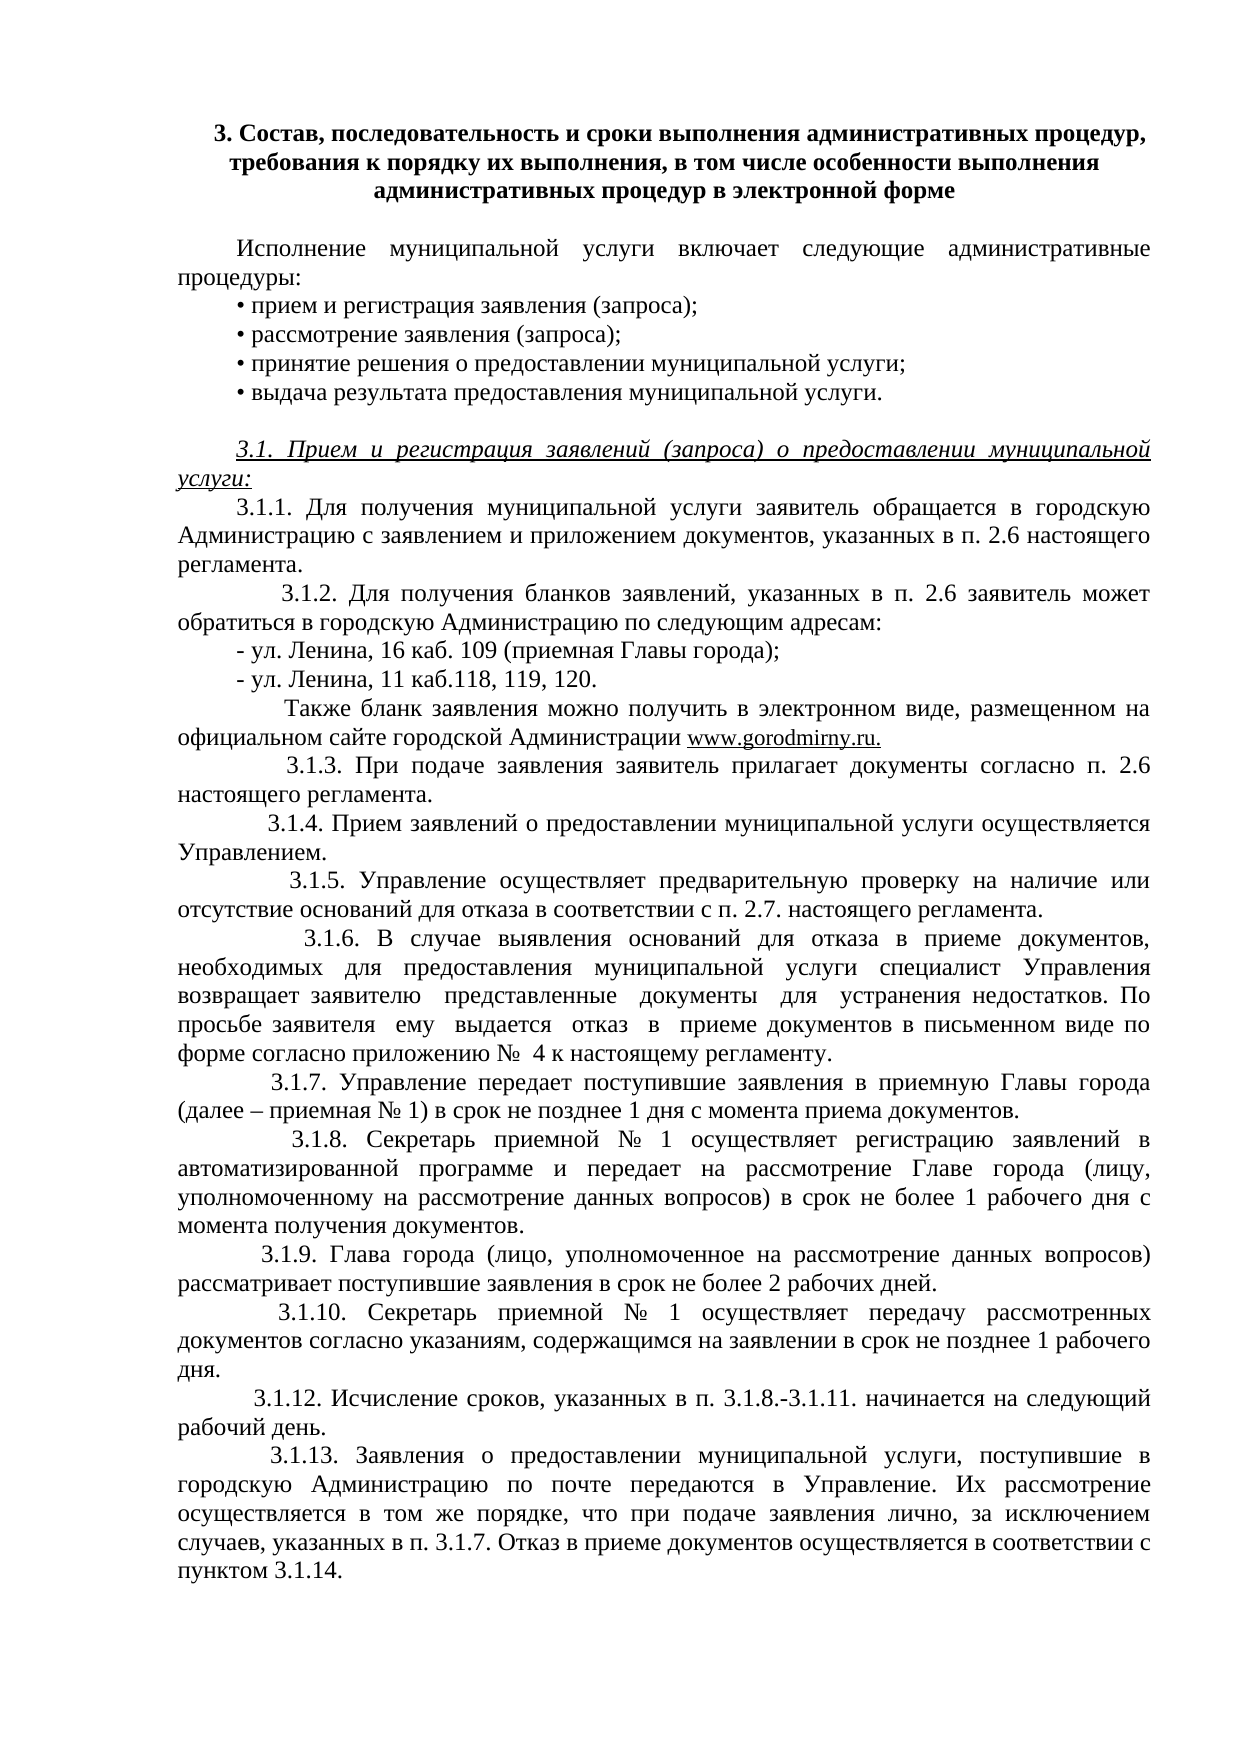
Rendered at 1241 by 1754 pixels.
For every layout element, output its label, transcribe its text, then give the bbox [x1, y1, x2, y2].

text 3.1.2. Для получения бланков заявлений, указанных в п. 2.6 заявитель может обратиться в городскую Администрацию по следующим адресам: [177, 578, 1152, 636]
text Исполнение муниципальной услуги включает следующие административные процедуры: [177, 233, 1152, 291]
text 3.1.5. Управление осуществляет предварительную проверку на наличие или отсутствие оснований для отказа в соответствии с п. 2.7. настоящего регламента. [177, 866, 1152, 923]
text 3.1.1. Для получения муниципальной услуги заявитель обращается в городскую Администрацию с заявлением и приложением документов, указанных в п. 2.6 настоящего регламента. [177, 492, 1152, 578]
text 3.1.3. При подаче заявления заявитель прилагает документы согласно п. 2.6 настоящего регламента. [177, 751, 1152, 808]
text • принятие решения о предоставлении муниципальной услуги; [177, 348, 1152, 377]
text - ул. Ленина, 16 каб. 109 (приемная Главы города); [177, 636, 1152, 664]
text - ул. Ленина, 11 каб.118, 119, 120. [177, 664, 1152, 693]
text 3.1.9. Глава города (лицо, уполномоченное на рассмотрение данных вопросов) рассматривает поступившие заявления в срок не более 2 рабочих дней. [177, 1239, 1152, 1297]
text 3.1.13. Заявления о предоставлении муниципальной услуги, поступившие в городскую Администрацию по почте передаются в Управление. Их рассмотрение осуществляется в том же порядке, что при подаче заявления лично, за исключением случаев, указанных в п. 3.1.7. Отказ в приеме документов осуществляется в соответствии с пунктом 3.1.14. [177, 1441, 1152, 1584]
text Также бланк заявления можно получить в электронном виде, размещенном на официальном сайте городской Администрации www.gorodmirny.ru. [177, 693, 1152, 751]
text • прием и регистрация заявления (запроса); [177, 291, 1152, 319]
text 3.1.4. Прием заявлений о предоставлении муниципальной услуги осуществляется Управлением. [177, 808, 1152, 866]
text 3.1.6. В случае выявления оснований для отказа в приеме документов, необходимых для предоставления муниципальной услуги специалист Управления возвращает заявителю представленные документы для устранения недостатков. По просьбе заявителя ему выдается отказ в приеме документов в письменном виде по форме согласно приложению № 4 к настоящему регламенту. [177, 923, 1152, 1067]
text 3.1.12. Исчисление сроков, указанных в п. 3.1.8.-3.1.11. начинается на следующий рабочий день. [177, 1383, 1152, 1441]
text 3. Состав, последовательность и сроки выполнения административных процедур, требования к порядку их выполнения, в том числе особенности выполнения административных процедур в электронной форме [177, 118, 1152, 204]
text 3.1. Прием и регистрация заявлений (запроса) о предоставлении муниципальной услуги: [177, 434, 1152, 492]
text • рассмотрение заявления (запроса); [177, 319, 1152, 348]
text 3.1.10. Секретарь приемной № 1 осуществляет передачу рассмотренных документов согласно указаниям, содержащимся на заявлении в срок не позднее 1 рабочего дня. [177, 1297, 1152, 1383]
text 3.1.7. Управление передает поступившие заявления в приемную Главы города (далее – приемная № 1) в срок не позднее 1 дня с момента приема документов. [177, 1067, 1152, 1124]
text 3.1.8. Секретарь приемной № 1 осуществляет регистрацию заявлений в автоматизированной программе и передает на рассмотрение Главе города (лицу, уполномоченному на рассмотрение данных вопросов) в срок не более 1 рабочего дня с момента получения документов. [177, 1124, 1152, 1239]
text • выдача результата предоставления муниципальной услуги. [177, 377, 1152, 406]
